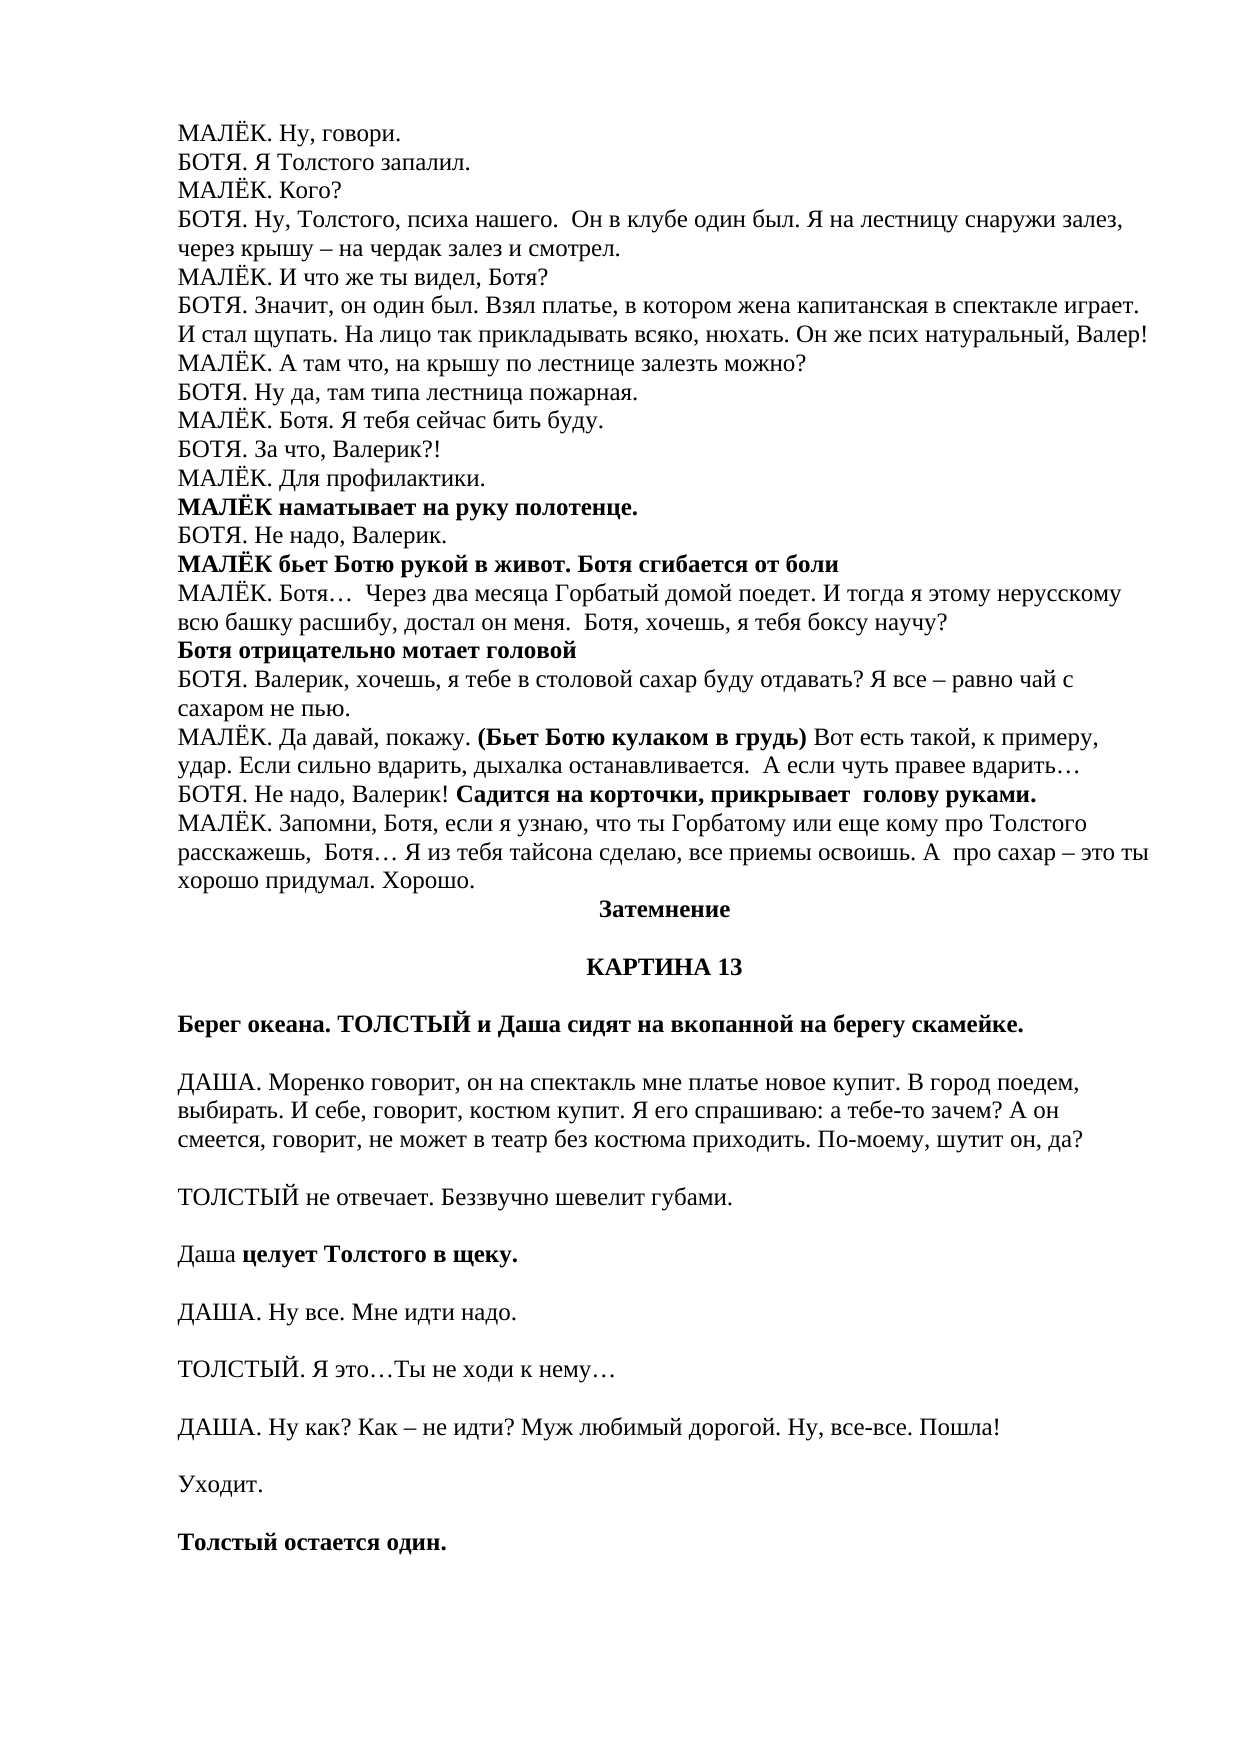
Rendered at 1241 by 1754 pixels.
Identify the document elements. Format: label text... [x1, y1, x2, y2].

text МАЛЁК. Кого? [177, 176, 1152, 204]
text МАЛЁК наматывает на руку полотенце. [177, 492, 1152, 521]
text БОТЯ. Значит, он один был. Взял платье, в котором жена капитанская в спектакле играет. И стал щупать. На лицо так прикладывать всяко, нюхать. Он же псих натуральный, Валер! [177, 291, 1152, 348]
text ДАША. Ну все. Мне идти надо. [177, 1297, 1152, 1326]
text БОТЯ. Валерик, хочешь, я тебе в столовой сахар буду отдавать? Я все – равно чай с сахаром не пью. [177, 664, 1152, 722]
text БОТЯ. Не надо, Валерик. [177, 521, 1152, 549]
text БОТЯ. Не надо, Валерик! Садится на корточки, прикрывает голову руками. [177, 779, 1152, 808]
text Даша целует Толстого в щеку. [177, 1239, 1152, 1268]
text ДАША. Моренко говорит, он на спектакль мне платье новое купит. В город поедем, выбирать. И себе, говорит, костюм купит. Я его спрашиваю: а тебе-то зачем? А он смеется, говорит, не может в театр без костюма приходить. По-моему, шутит он, да? [177, 1067, 1152, 1153]
text ТОЛСТЫЙ. Я это…Ты не ходи к нему… [177, 1354, 1152, 1383]
text МАЛЁК бьет Ботю рукой в живот. Ботя сгибается от боли [177, 549, 1152, 578]
text МАЛЁК. Да давай, покажу. (Бьет Ботю кулаком в грудь) Вот есть такой, к примеру, удар. Если сильно вдарить, дыхалка останавливается. А если чуть правее вдарить… [177, 722, 1152, 779]
text Уходит. [177, 1469, 1152, 1498]
text МАЛЁК. И что же ты видел, Ботя? [177, 262, 1152, 291]
text МАЛЁК. Для профилактики. [177, 463, 1152, 492]
text МАЛЁК. А там что, на крышу по лестнице залезть можно? [177, 348, 1152, 377]
text МАЛЁК. Запомни, Ботя, если я узнаю, что ты Горбатому или еще кому про Толстого расскажешь, Ботя… Я из тебя тайсона сделаю, все приемы освоишь. А про сахар – это ты хорошо придумал. Хорошо. [177, 808, 1152, 894]
text ТОЛСТЫЙ не отвечает. Беззвучно шевелит губами. [177, 1182, 1152, 1211]
text БОТЯ. Я Толстого запалил. [177, 147, 1152, 176]
text Затемнение [177, 894, 1152, 923]
text Толстый остается один. [177, 1527, 1152, 1556]
text ДАША. Ну как? Как – не идти? Муж любимый дорогой. Ну, все-все. Пошла! [177, 1412, 1152, 1441]
text Берег океана. ТОЛСТЫЙ и Даша сидят на вкопанной на берегу скамейке. [177, 1009, 1152, 1038]
text Ботя отрицательно мотает головой [177, 636, 1152, 664]
text БОТЯ. Ну, Толстого, психа нашего. Он в клубе один был. Я на лестницу снаружи залез, через крышу – на чердак залез и смотрел. [177, 204, 1152, 262]
text МАЛЁК. Ну, говори. [177, 118, 1152, 147]
text МАЛЁК. Ботя. Я тебя сейчас бить буду. [177, 406, 1152, 434]
text КАРТИНА 13 [177, 952, 1152, 981]
text БОТЯ. Ну да, там типа лестница пожарная. [177, 377, 1152, 406]
text БОТЯ. За что, Валерик?! [177, 434, 1152, 463]
text МАЛЁК. Ботя… Через два месяца Горбатый домой поедет. И тогда я этому нерусскому всю башку расшибу, достал он меня. Ботя, хочешь, я тебя боксу научу? [177, 578, 1152, 636]
